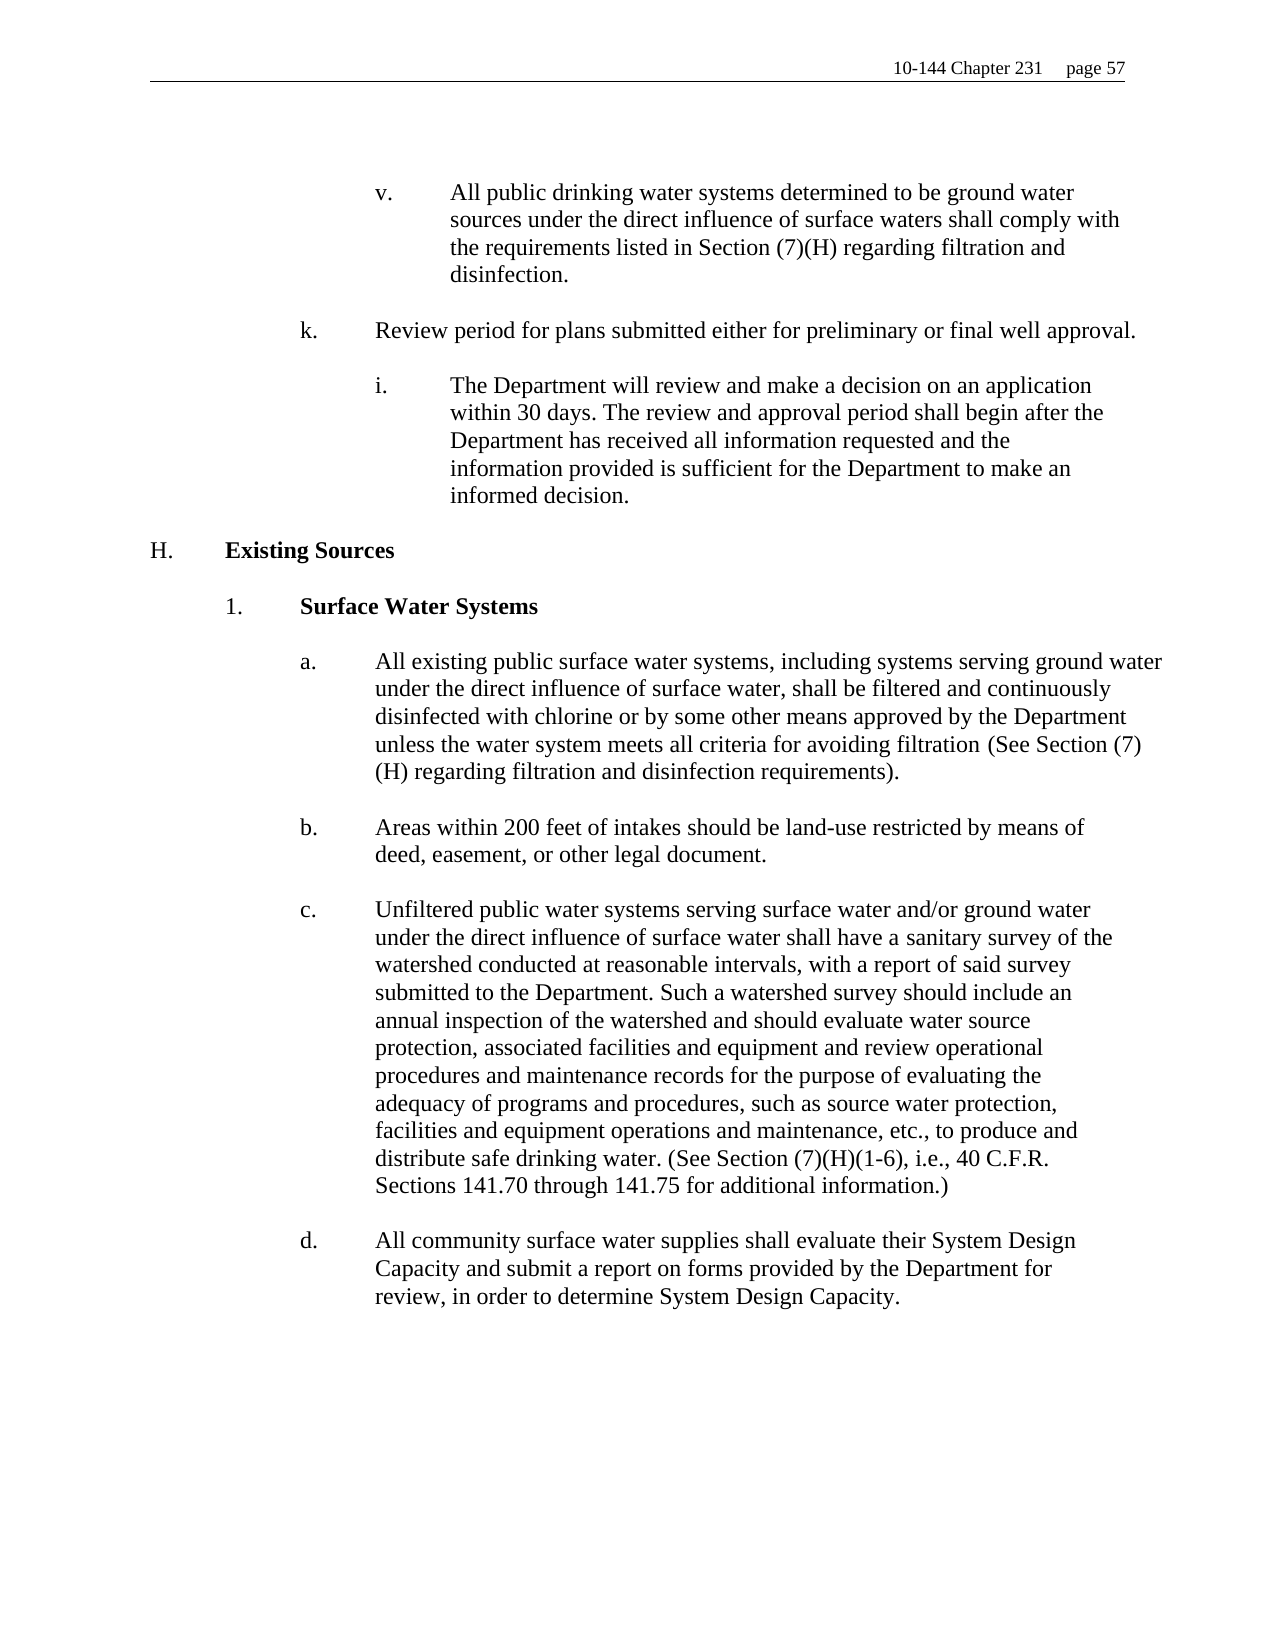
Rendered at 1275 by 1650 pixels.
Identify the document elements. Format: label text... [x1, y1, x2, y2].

text a. All existing public surface water systems, including systems serving ground water under the direct influence of surface water, shall be filtered and continuously disinfected with chlorine or by some other means approved by the Department unless the water system meets all criteria for avoiding filtration (See Section (7)(H) regarding filtration and disinfection requirements). [150, 647, 1172, 785]
text 1. Surface Water Systems [150, 592, 1125, 619]
text d. All community surface water supplies shall evaluate their System Design Capacity and submit a report on forms provided by the Department for review, in order to determine System Design Capacity. [300, 1227, 1125, 1309]
text v. All public drinking water systems determined to be ground water sources under the direct influence of surface waters shall comply with the requirements listed in Section (7)(H) regarding filtration and disinfection. [150, 178, 1125, 288]
subtitle H. Existing Sources [150, 536, 1125, 564]
text b. Areas within 200 feet of intakes should be land-use restricted by means of deed, easement, or other legal document. [150, 812, 1125, 868]
text k. Review period for plans submitted either for preliminary or final well approval. [150, 316, 1144, 343]
text i. The Department will review and make a decision on an application within 30 days. The review and approval period shall begin after the Department has received all information requested and the information provided is sufficient for the Department to make an informed decision. [375, 371, 1125, 509]
text c. Unfiltered public water systems serving surface water and/or ground water under the direct influence of surface water shall have a sanitary survey of the watershed conducted at reasonable intervals, with a report of said survey submitted to the Department. Such a watershed survey should include an annual inspection of the watershed and should evaluate water source protection, associated facilities and equipment and review operational procedures and maintenance records for the purpose of evaluating the adequacy of programs and procedures, such as source water protection, facilities and equipment operations and maintenance, etc., to produce and distribute safe drinking water. (See Section (7)(H)(1-6), i.e., 40 C.F.R. Sections 141.70 through 141.75 for additional information.) [150, 895, 1125, 1199]
